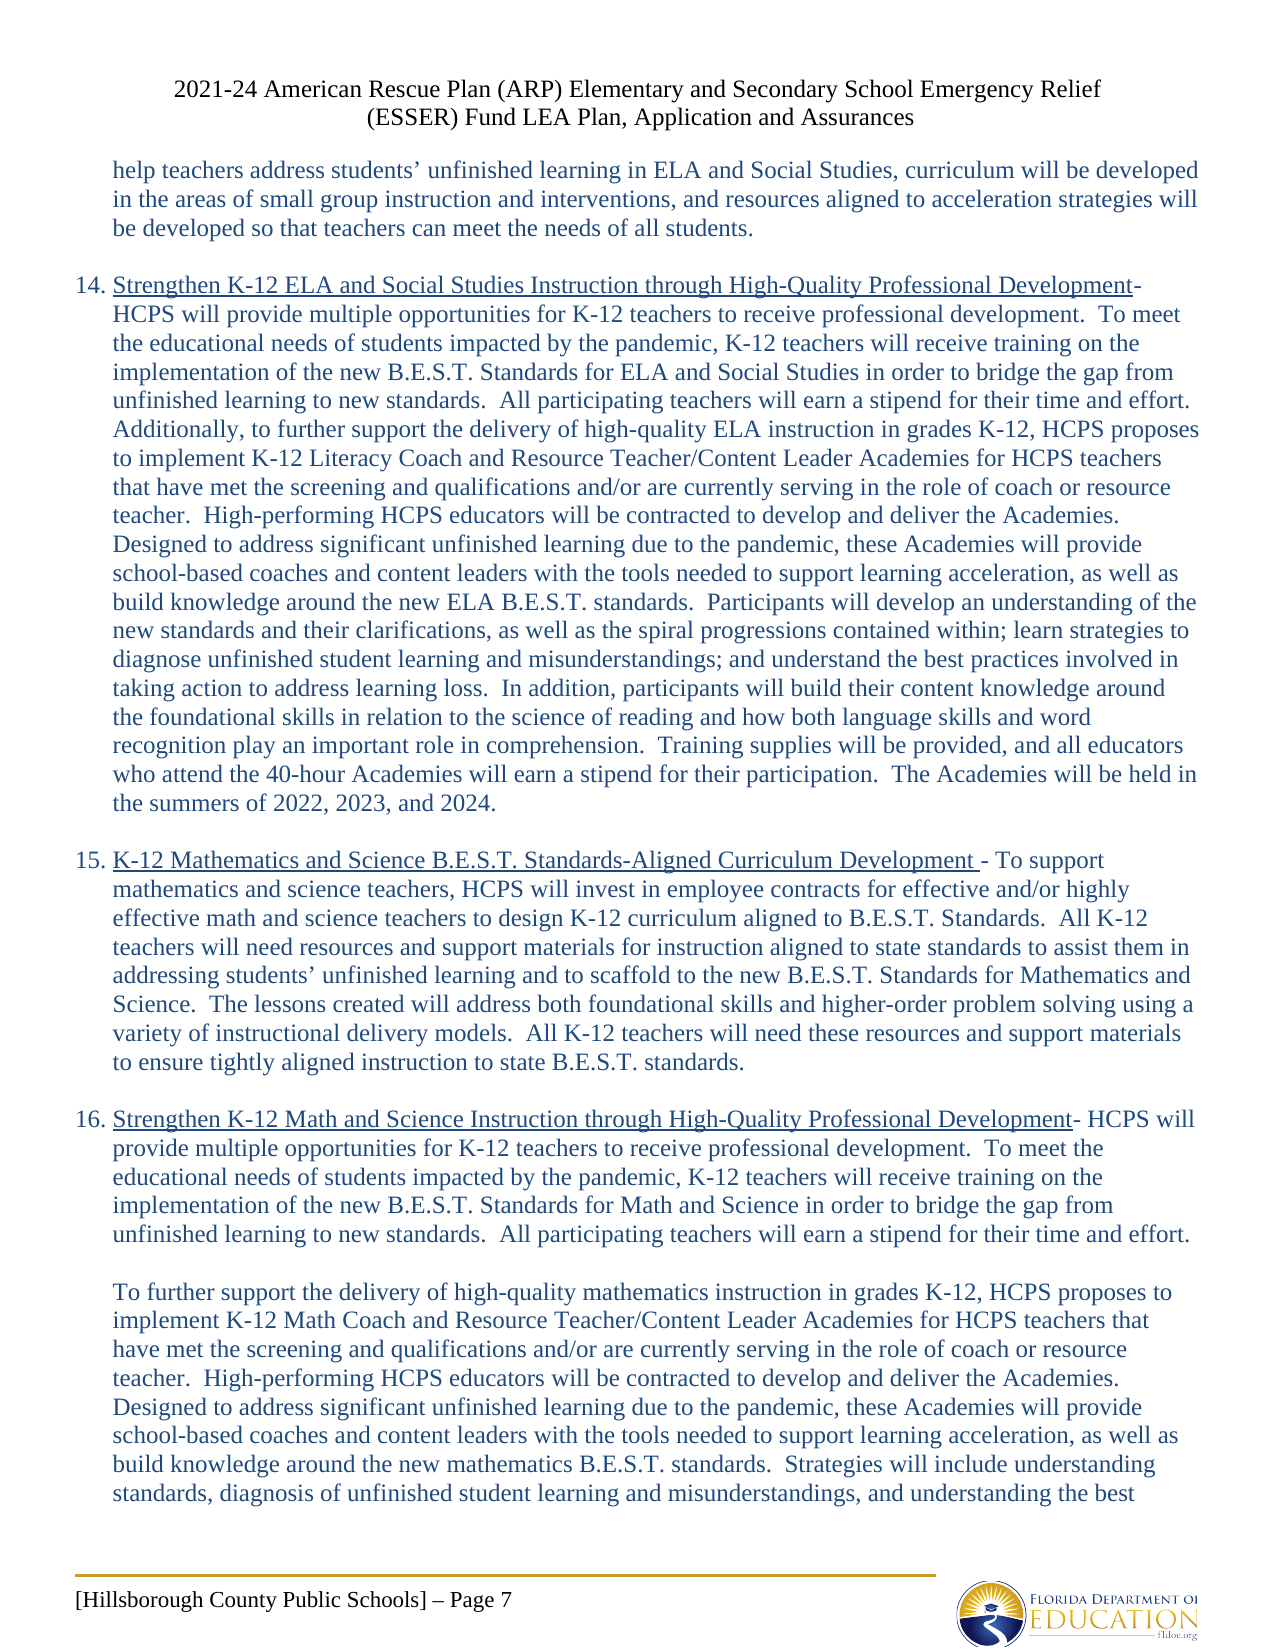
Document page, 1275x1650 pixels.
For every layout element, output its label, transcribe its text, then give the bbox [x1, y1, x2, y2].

list Strengthen K-12 ELA and Social Studies Instruction through High-Quality Professional Development- HCPS will provide multiple opportunities for K-12 teachers to receive professional development. To meet the educational needs of students impacted by the pandemic, K-12 teachers will receive training on the implementation of the new B.E.S.T. Standards for ELA and Social Studies in order to bridge the gap from unfinished learning to new standards. All participating teachers will earn a stipend for their time and effort. Additionally, to further support the delivery of high-quality ELA instruction in grades K-12, HCPS proposes to implement K-12 Literacy Coach and Resource Teacher/Content Leader Academies for HCPS teachers that have met the screening and qualifications and/or are currently serving in the role of coach or resource teacher. High-performing HCPS educators will be contracted to develop and deliver the Academies. Designed to address significant unfinished learning due to the pandemic, these Academies will provide school-based coaches and content leaders with the tools needed to support learning acceleration, as well as build knowledge around the new ELA B.E.S.T. standards. Participants will develop an understanding of the new standards and their clarifications, as well as the spiral progressions contained within; learn strategies to diagnose unfinished student learning and misunderstandings; and understand the best practices involved in taking action to address learning loss. In addition, participants will build their content knowledge around the foundational skills in relation to the science of reading and how both language skills and word recognition play an important role in comprehension. Training supplies will be provided, and all educators who attend the 40-hour Academies will earn a stipend for their participation. The Academies will be held in the summers of 2022, 2023, and 2024. [75, 270, 1200, 817]
list K-12 Mathematics and Science B.E.S.T. Standards-Aligned Curriculum Development - To support mathematics and science teachers, HCPS will invest in employee contracts for effective and/or highly effective math and science teachers to design K-12 curriculum aligned to B.E.S.T. Standards. All K-12 teachers will need resources and support materials for instruction aligned to state standards to assist them in addressing students’ unfinished learning and to scaffold to the new B.E.S.T. Standards for Mathematics and Science. The lessons created will address both foundational skills and higher-order problem solving using a variety of instructional delivery models. All K-12 teachers will need these resources and support materials to ensure tightly aligned instruction to state B.E.S.T. standards. [75, 845, 1200, 1075]
picture [956, 1581, 1197, 1647]
list Strengthen K-12 Math and Science Instruction through High-Quality Professional Development- HCPS will provide multiple opportunities for K-12 teachers to receive professional development. To meet the educational needs of students impacted by the pandemic, K-12 teachers will receive training on the implementation of the new B.E.S.T. Standards for Math and Science in order to bridge the gap from unfinished learning to new standards. All participating teachers will earn a stipend for their time and effort. [75, 1104, 1200, 1248]
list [112, 1277, 1200, 1507]
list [75, 155, 1200, 242]
